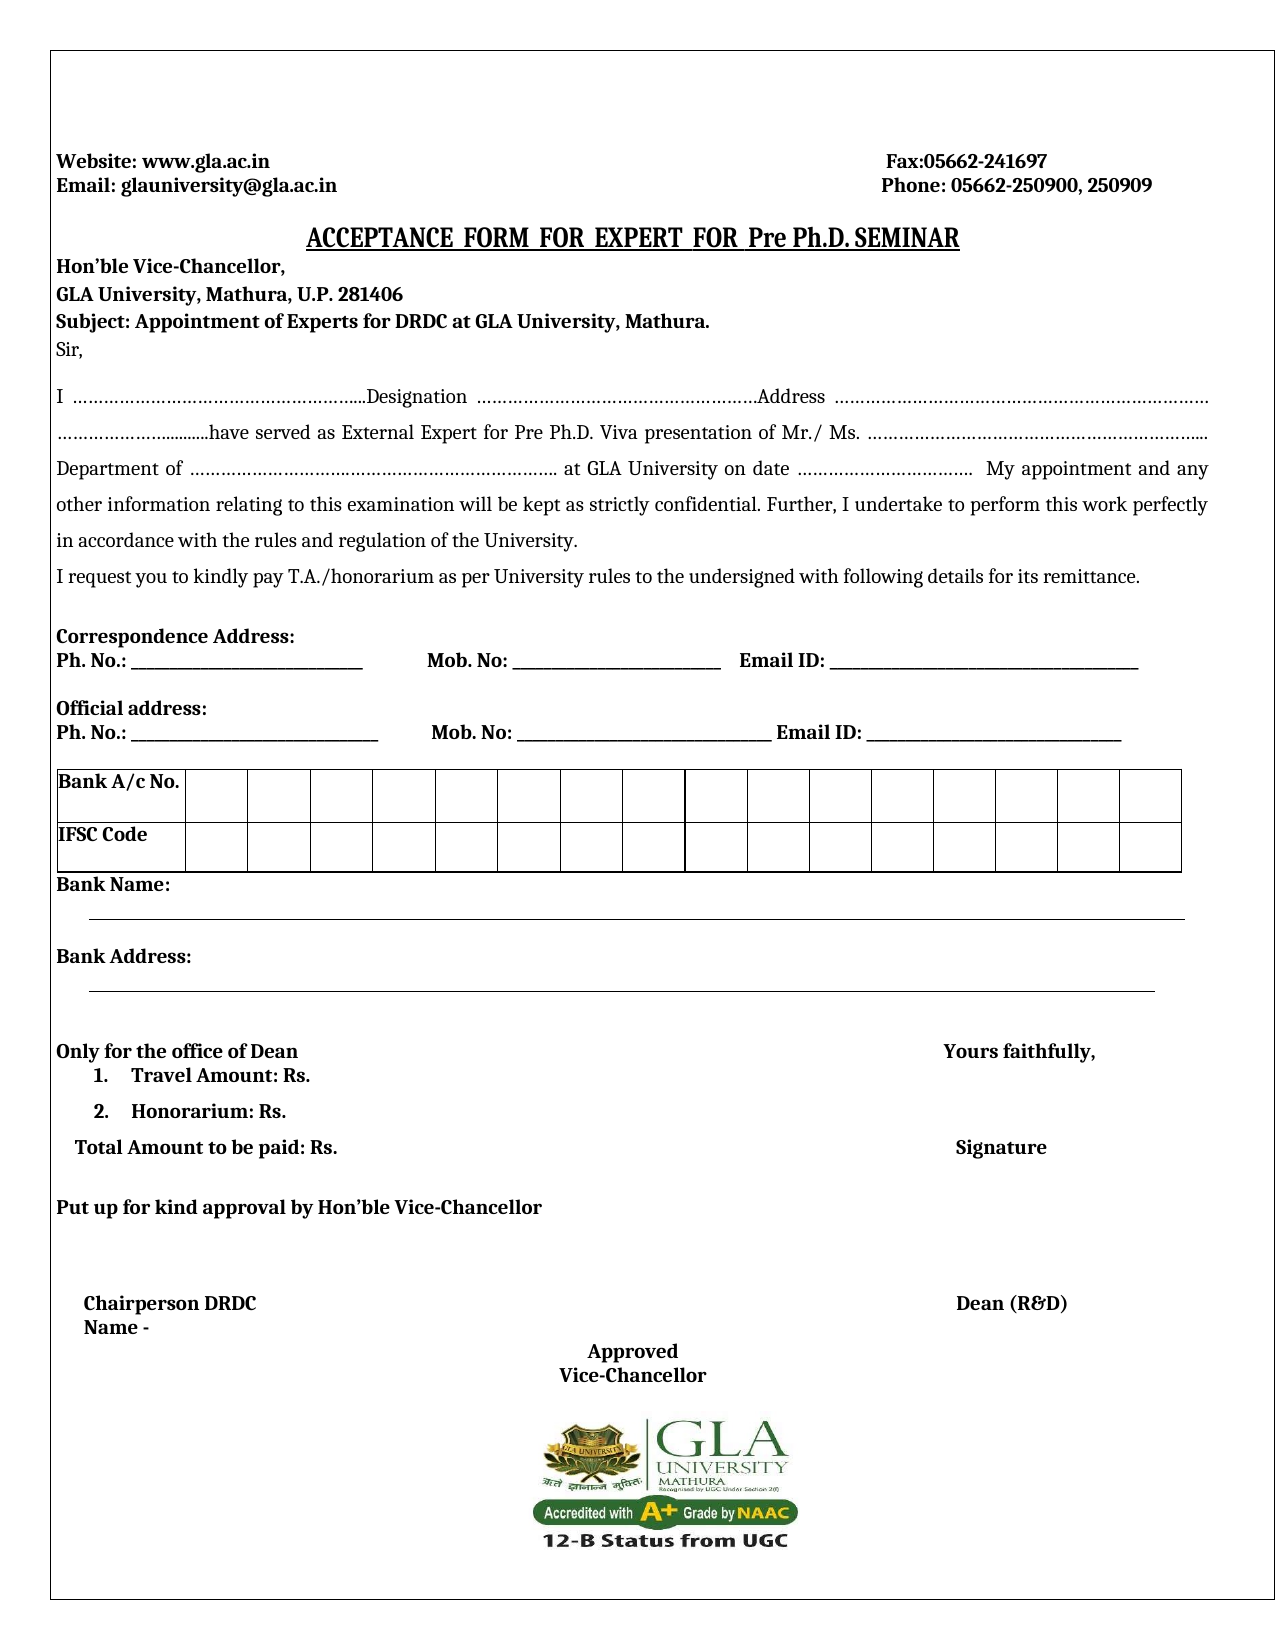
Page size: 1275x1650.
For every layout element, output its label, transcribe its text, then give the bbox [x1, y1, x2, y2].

text Ph. No.: ______________________________ Mob. No: ___________________________ Email ID: ________________________________________ [56, 649, 1209, 673]
table_header [872, 770, 933, 822]
table_header [1120, 770, 1181, 822]
table_header [748, 770, 809, 822]
text Hon’ble Vice-Chancellor, [56, 255, 1209, 279]
text Chairperson DRDC Dean (R&D) [56, 1292, 1209, 1316]
table_cell [498, 823, 560, 871]
table_header [561, 770, 622, 822]
table_header [996, 770, 1057, 822]
table_header Bank A/c No. [58, 770, 185, 822]
table_header [686, 770, 747, 822]
table_cell [248, 823, 310, 871]
table_header [248, 770, 310, 822]
table_header [311, 770, 372, 822]
text Bank Name: [56, 872, 1209, 896]
text Bank Address: [56, 944, 1209, 968]
text ACCEPTANCE FORM FOR EXPERT FOR Pre Ph.D. SEMINAR [56, 221, 1209, 255]
table_header [623, 770, 684, 822]
text Only for the office of Dean Yours faithfully, [56, 1040, 1209, 1064]
text Vice-Chancellor [56, 1363, 1209, 1387]
picture [527, 1411, 800, 1549]
table_cell [311, 823, 372, 871]
table_header [934, 770, 995, 822]
text Website: www.gla.ac.in Fax:05662-241697 [56, 149, 1274, 173]
table_header [810, 770, 871, 822]
text Subject: Appointment of Experts for DRDC at GLA University, Mathura. [56, 310, 1209, 334]
table_cell IFSC Code [58, 823, 185, 871]
table_cell [1058, 823, 1119, 871]
text Email: glauniversity@gla.ac.in Phone: 05662-250900, 250909 [56, 173, 1274, 197]
table_cell [623, 823, 684, 871]
list Honorarium: Rs. [94, 1100, 1209, 1124]
text Name - [56, 1316, 1209, 1339]
table_cell [373, 823, 435, 871]
text Ph. No.: ________________________________ Mob. No: _________________________________ Email ID: _________________________________ [56, 721, 1209, 744]
table_cell [748, 823, 809, 871]
table_header [1058, 770, 1119, 822]
text Sir, [56, 337, 1209, 361]
text Official address: [56, 697, 1209, 721]
text I ………………………………………………...Designation ………………………………………………Address ……………………………………………………………… …………………..........have served as External Expert for Pre Ph.D. Viva presentation of Mr./ Ms. ………………………………………………………... Department of ………………………….…………………………………. at GLA University on date ……………………………. My appointment and any other information relating to this examination will be kept as strictly confidential. Further, I undertake to perform this work perfectly in accordance with the rules and regulation of the University. [56, 385, 1209, 553]
text Correspondence Address: [56, 625, 1209, 649]
table_cell [436, 823, 497, 871]
table_header [436, 770, 497, 822]
table_header [498, 770, 560, 822]
table_cell [872, 823, 933, 871]
table_header [186, 770, 247, 822]
list Travel Amount: Rs. [94, 1064, 1209, 1088]
text Put up for kind approval by Hon’ble Vice-Chancellor [56, 1196, 1209, 1220]
table_cell [1120, 823, 1181, 871]
text Total Amount to be paid: Rs. Signature [56, 1136, 1209, 1160]
table_cell [810, 823, 871, 871]
text I request you to kindly pay T.A./honorarium as per University rules to the undersigned with following details for its remittance. [56, 565, 1209, 589]
table_cell [996, 823, 1057, 871]
table_cell [186, 823, 247, 871]
text GLA University, Mathura, U.P. 281406 [56, 282, 1209, 306]
table_cell [934, 823, 995, 871]
table_cell [686, 823, 747, 871]
text Approved [56, 1339, 1209, 1363]
table_cell [561, 823, 622, 871]
table_header [373, 770, 435, 822]
